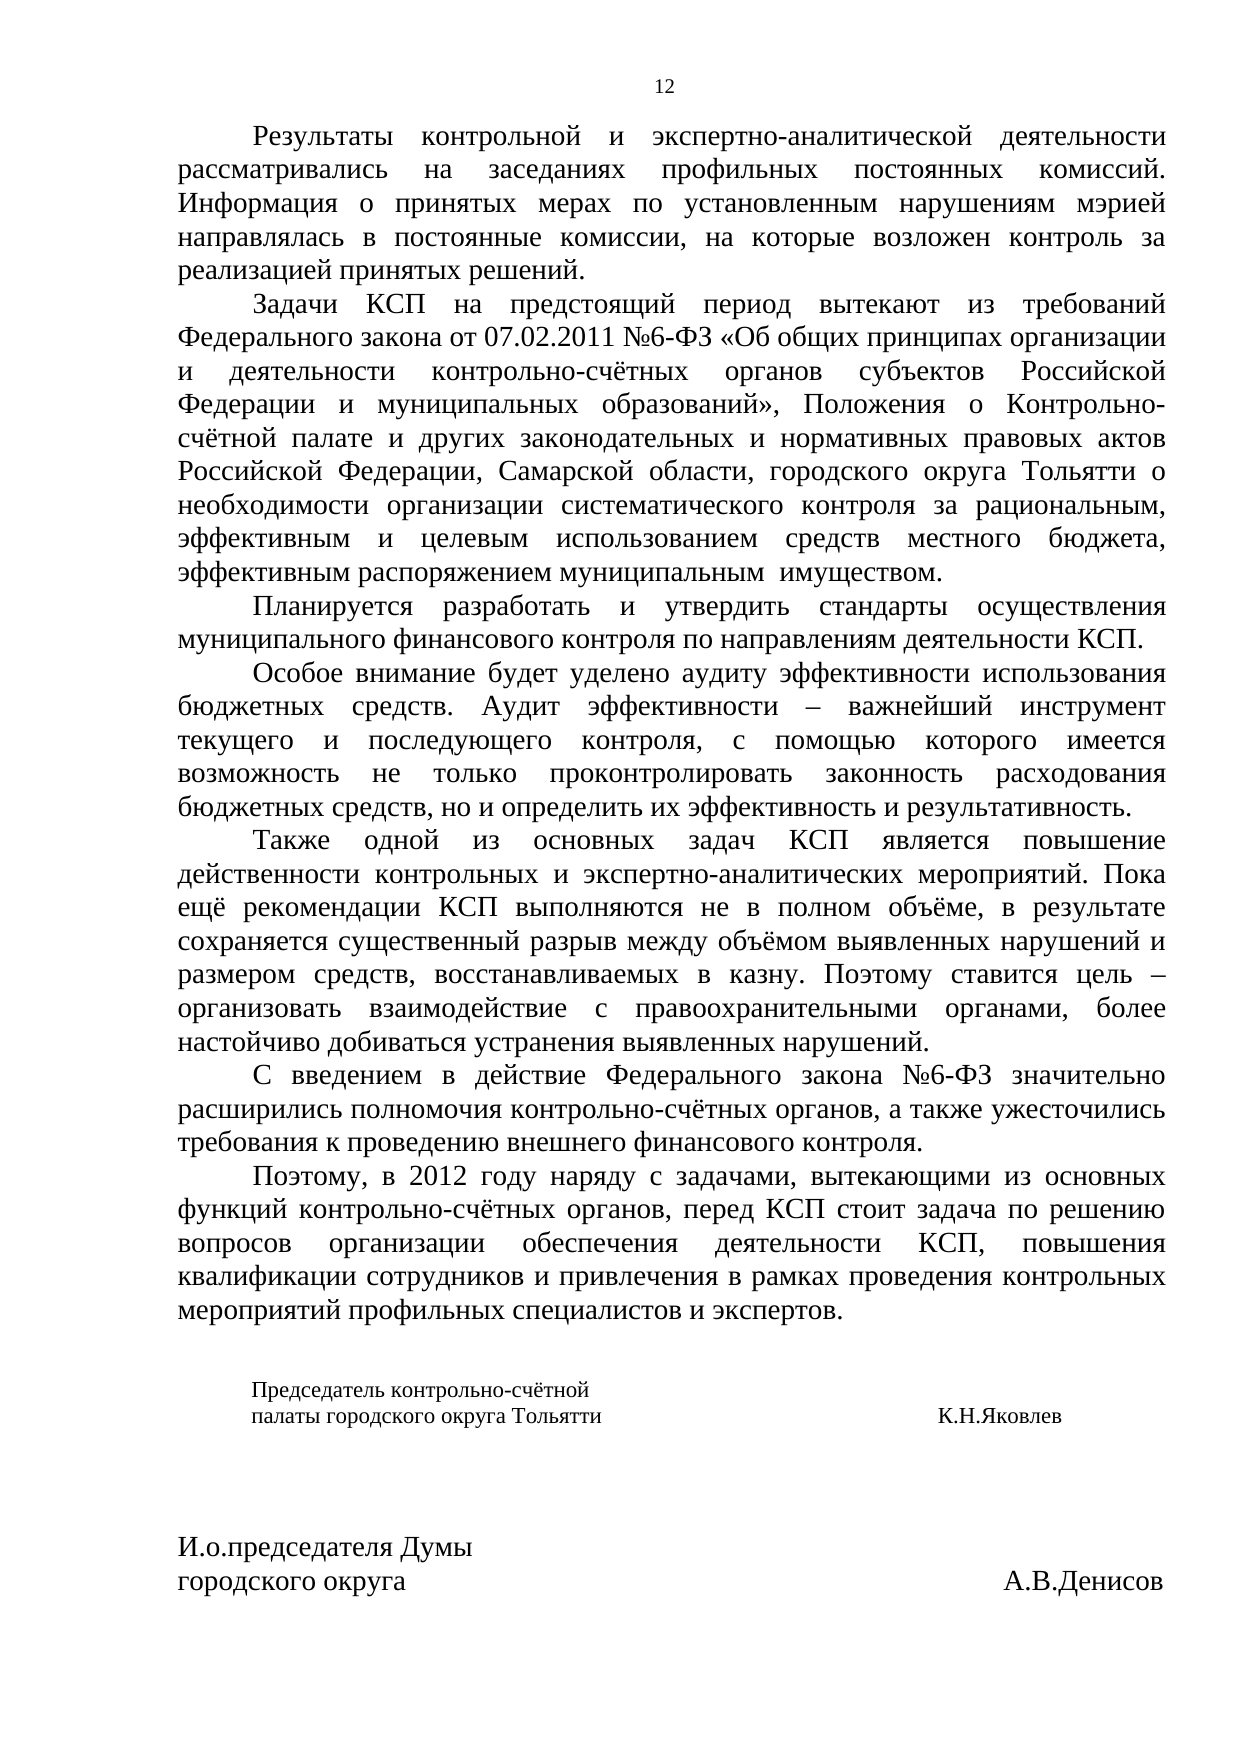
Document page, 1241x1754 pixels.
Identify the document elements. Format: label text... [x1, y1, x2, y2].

text Также одной из основных задач КСП является повышение действенности контрольных и экспертно-аналитических мероприятий. Пока ещё рекомендации КСП выполняются не в полном объёме, в результате сохраняется существенный разрыв между объёмом выявленных нарушений и размером средств, восстанавливаемых в казну. Поэтому ставится цель – организовать взаимодействие с правоохранительными органами, более настойчиво добиваться устранения выявленных нарушений. [177, 822, 1167, 1057]
text палаты городского округа Тольятти К.Н.Яковлев [251, 1402, 1078, 1429]
text городского округа А.В.Денисов [177, 1563, 1167, 1596]
text Задачи КСП на предстоящий период вытекают из требований Федерального закона от 07.02.2011 №6-ФЗ «Об общих принципах организации и деятельности контрольно-счётных органов субъектов Российской Федерации и муниципальных образований», Положения о Контрольно-счётной палате и других законодательных и нормативных правовых актов Российской Федерации, Самарской области, городского округа Тольятти о необходимости организации систематического контроля за рациональным, эффективным и целевым использованием средств местного бюджета, эффективным распоряжением муниципальным имуществом. [177, 286, 1167, 588]
text И.о.председателя Думы [177, 1529, 1167, 1563]
text Результаты контрольной и экспертно-аналитической деятельности рассматривались на заседаниях профильных постоянных комиссий. Информация о принятых мерах по установленным нарушениям мэрией направлялась в постоянные комиссии, на которые возложен контроль за реализацией принятых решений. [177, 118, 1167, 286]
text С введением в действие Федерального закона №6-ФЗ значительно расширились полномочия контрольно-счётных органов, а также ужесточились требования к проведению внешнего финансового контроля. [177, 1057, 1167, 1158]
text Планируется разработать и утвердить стандарты осуществления муниципального финансового контроля по направлениям деятельности КСП. [177, 588, 1167, 655]
text Особое внимание будет уделено аудиту эффективности использования бюджетных средств. Аудит эффективности – важнейший инструмент текущего и последующего контроля, с помощью которого имеется возможность не только проконтролировать законность расходования бюджетных средств, но и определить их эффективность и результативность. [177, 655, 1167, 822]
text Поэтому, в 2012 году наряду с задачами, вытекающими из основных функций контрольно-счётных органов, перед КСП стоит задача по решению вопросов организации обеспечения деятельности КСП, повышения квалификации сотрудников и привлечения в рамках проведения контрольных мероприятий профильных специалистов и экспертов. [177, 1158, 1167, 1326]
text Председатель контрольно-счётной [251, 1376, 1078, 1402]
